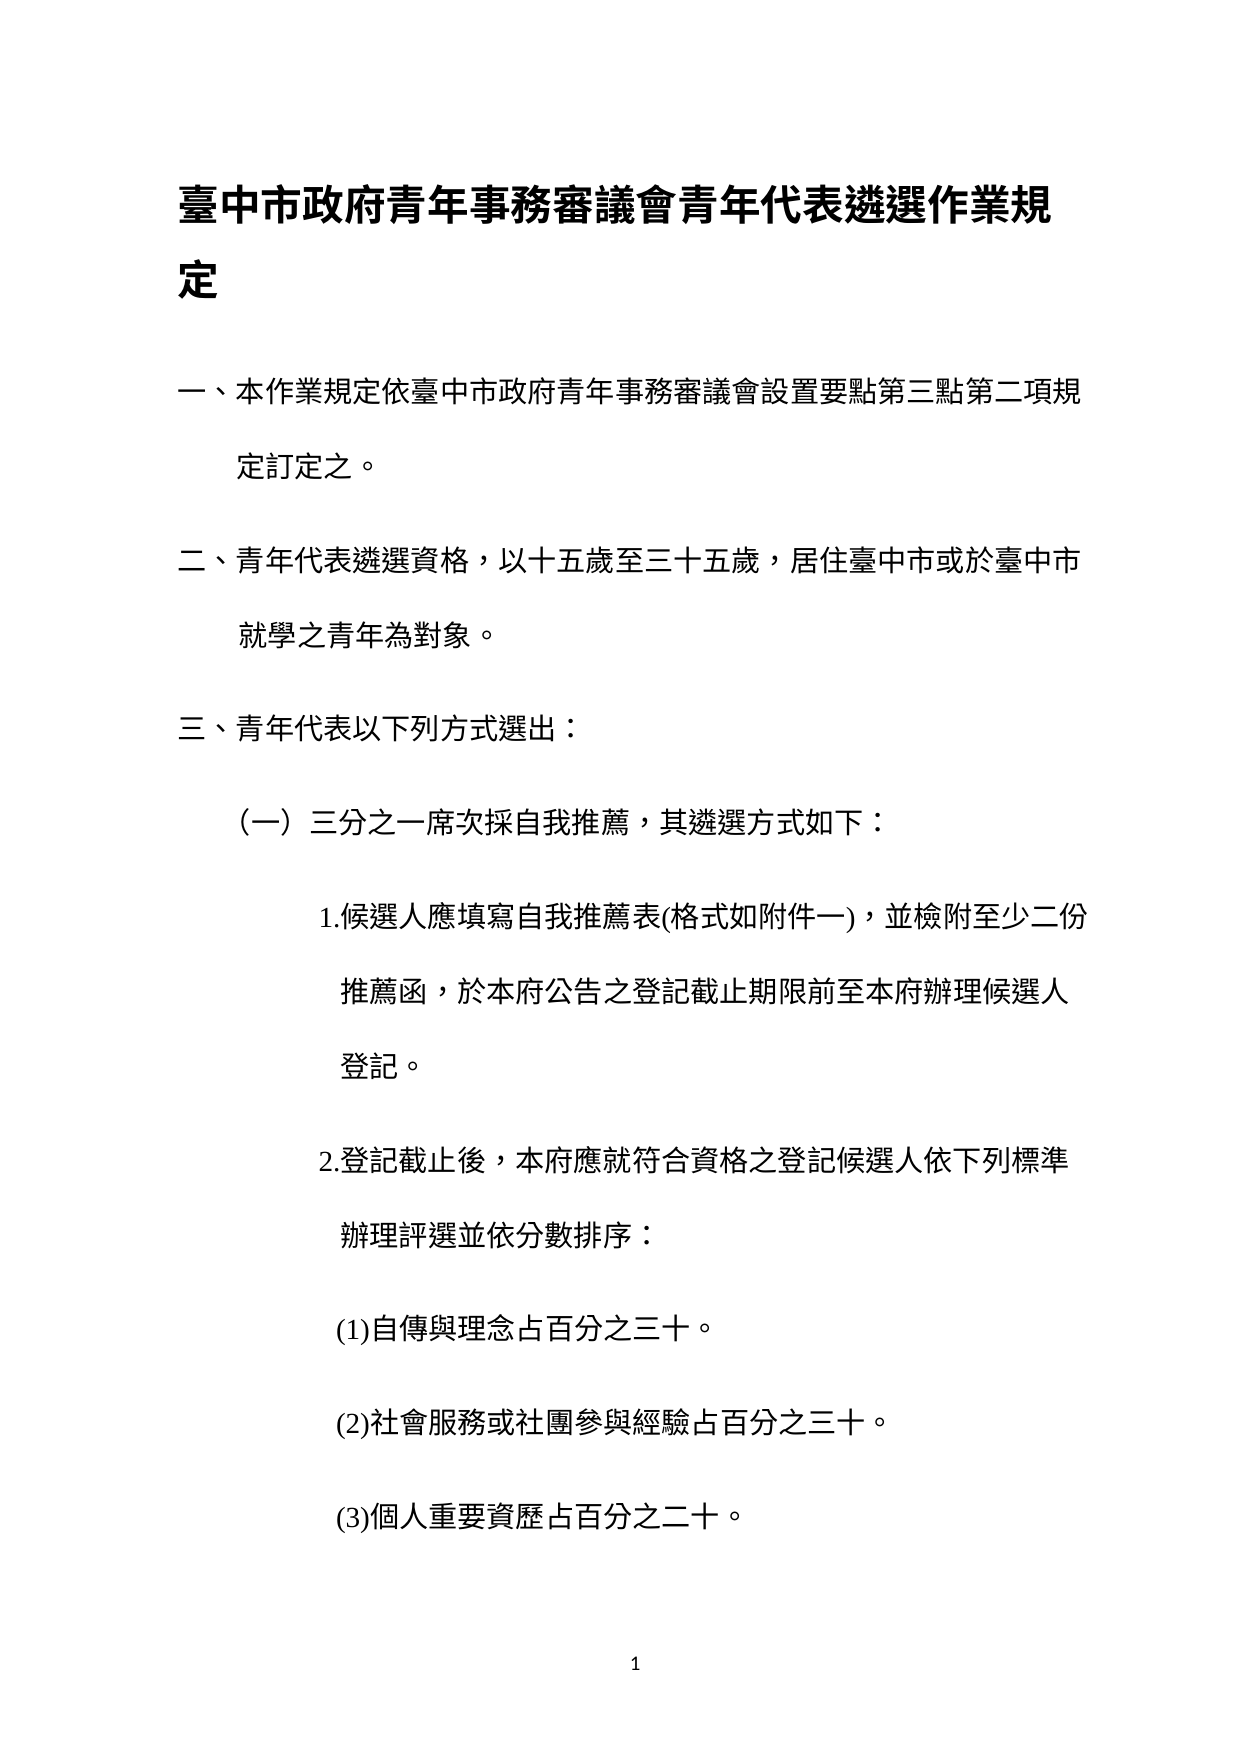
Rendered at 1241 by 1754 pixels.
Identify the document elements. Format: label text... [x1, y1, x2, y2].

text 三、青年代表以下列方式選出： [177, 689, 1092, 764]
text (3)個人重要資歷占百分之二十。 [336, 1477, 1092, 1552]
text 1.候選人應填寫自我推薦表(格式如附件一)，並檢附至少二份推薦函，於本府公告之登記截止期限前至本府辦理候選人登記。 [318, 877, 1092, 1102]
text (2)社會服務或社團參與經驗占百分之三十。 [336, 1383, 1092, 1458]
text 臺中市政府青年事務審議會青年代表遴選作業規定 [177, 164, 1092, 314]
text 二、青年代表遴選資格，以十五歲至三十五歲，居住臺中市或於臺中市就學之青年為對象。 [177, 521, 1092, 671]
text 2.登記截止後，本府應就符合資格之登記候選人依下列標準辦理評選並依分數排序： [318, 1121, 1092, 1271]
text (1)自傳與理念占百分之三十。 [336, 1289, 1092, 1364]
text （一）三分之一席次採自我推薦，其遴選方式如下： [222, 783, 1092, 858]
text 一、本作業規定依臺中市政府青年事務審議會設置要點第三點第二項規定訂定之。 [177, 352, 1092, 502]
